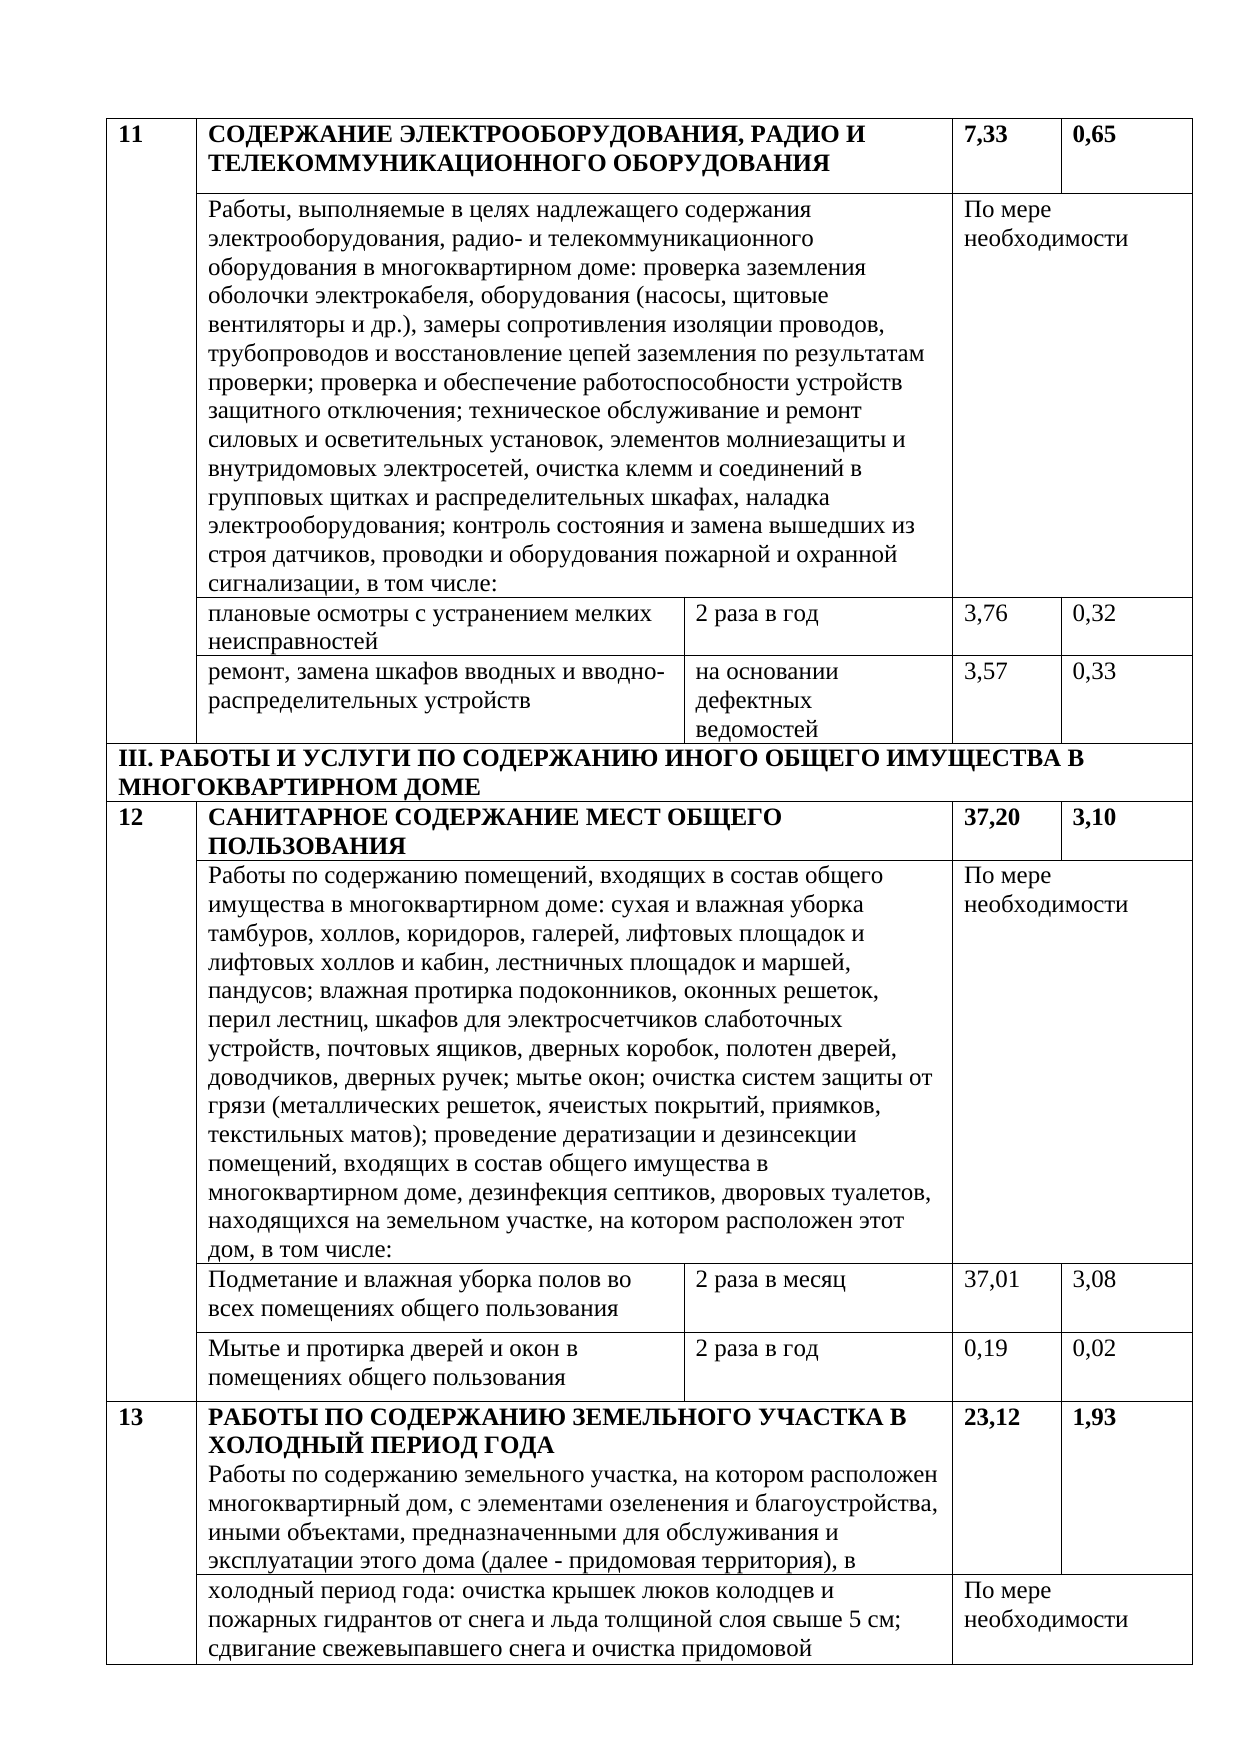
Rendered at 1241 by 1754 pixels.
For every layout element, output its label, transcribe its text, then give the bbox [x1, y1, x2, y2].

table_cell 7,33 [953, 119, 1061, 193]
table_cell 3,08 [1062, 1264, 1192, 1332]
table_cell 3,57 [953, 656, 1061, 742]
table_cell По мере необходимости [953, 861, 1192, 1263]
table_cell Подметание и влажная уборка полов во всех помещениях общего пользования [197, 1264, 684, 1332]
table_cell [197, 1575, 952, 1664]
table_cell 0,19 [953, 1333, 1061, 1401]
table_cell 0,65 [1062, 119, 1192, 193]
table_cell 0,33 [1062, 656, 1192, 742]
table_cell РАБОТЫ ПО СОДЕРЖАНИЮ ЗЕМЕЛЬНОГО УЧАСТКА В ХОЛОДНЫЙ ПЕРИОД ГОДА Работы по содержанию земельного участка, на котором расположен многоквартирный дом, с элементами озеленения и благоустройства, иными объектами, предназначенными для обслуживания и эксплуатации этого дома (далее - придомовая территория), в [197, 1402, 952, 1574]
table_cell 1,93 [1062, 1402, 1192, 1574]
table_cell 13 [107, 1402, 196, 1664]
table_cell 3,76 [953, 598, 1061, 655]
table_cell 2 раза в год [685, 1333, 952, 1401]
table_cell По мере необходимости [953, 194, 1192, 597]
table_cell III. РАБОТЫ И УСЛУГИ ПО СОДЕРЖАНИЮ ИНОГО ОБЩЕГО ИМУЩЕСТВА В МНОГОКВАРТИРНОМ ДОМЕ [107, 744, 1192, 801]
table_cell на основании дефектных ведомостей [685, 656, 952, 742]
table_cell Работы, выполняемые в целях надлежащего содержания электрооборудования, радио- и телекоммуникационного оборудования в многоквартирном доме: проверка заземления оболочки электрокабеля, оборудования (насосы, щитовые вентиляторы и др.), замеры сопротивления изоляции проводов, трубопроводов и восстановление цепей заземления по результатам проверки; проверка и обеспечение работоспособности устройств защитного отключения; техническое обслуживание и ремонт силовых и осветительных установок, элементов молниезащиты и внутридомовых электросетей, очистка клемм и соединений в групповых щитках и распределительных шкафах, наладка электрооборудования; контроль состояния и замена вышедших из строя датчиков, проводки и оборудования пожарной и охранной сигнализации, в том числе: [197, 194, 952, 597]
table_cell 2 раза в год [685, 598, 952, 655]
table_cell 12 [107, 802, 196, 1401]
table_cell 37,20 [953, 802, 1061, 859]
table_cell СОДЕРЖАНИЕ ЭЛЕКТРООБОРУДОВАНИЯ, РАДИО И ТЕЛЕКОММУНИКАЦИОННОГО ОБОРУДОВАНИЯ [197, 119, 952, 193]
table_cell 0,02 [1062, 1333, 1192, 1401]
table_cell 11 [107, 119, 196, 742]
table_cell 2 раза в месяц [685, 1264, 952, 1332]
table_cell Работы по содержанию помещений, входящих в состав общего имущества в многоквартирном доме: сухая и влажная уборка тамбуров, холлов, коридоров, галерей, лифтовых площадок и лифтовых холлов и кабин, лестничных площадок и маршей, пандусов; влажная протирка подоконников, оконных решеток, перил лестниц, шкафов для электросчетчиков слаботочных устройств, почтовых ящиков, дверных коробок, полотен дверей, доводчиков, дверных ручек; мытье окон; очистка систем защиты от грязи (металлических решеток, ячеистых покрытий, приямков, текстильных матов); проведение дератизации и дезинсекции помещений, входящих в состав общего имущества в многоквартирном доме, дезинфекция септиков, дворовых туалетов, находящихся на земельном участке, на котором расположен этот дом, в том числе: [197, 861, 952, 1263]
table_cell 37,01 [953, 1264, 1061, 1332]
table_cell ремонт, замена шкафов вводных и вводно-распределительных устройств [197, 656, 684, 742]
table_cell плановые осмотры с устранением мелких неисправностей [197, 598, 684, 655]
table_cell 0,32 [1062, 598, 1192, 655]
table_cell 3,10 [1062, 802, 1192, 859]
table_cell Мытье и протирка дверей и окон в помещениях общего пользования [197, 1333, 684, 1401]
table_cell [953, 1575, 1192, 1664]
table_cell САНИТАРНОЕ СОДЕРЖАНИЕ МЕСТ ОБЩЕГО ПОЛЬЗОВАНИЯ [197, 802, 952, 859]
table_cell 23,12 [953, 1402, 1061, 1574]
